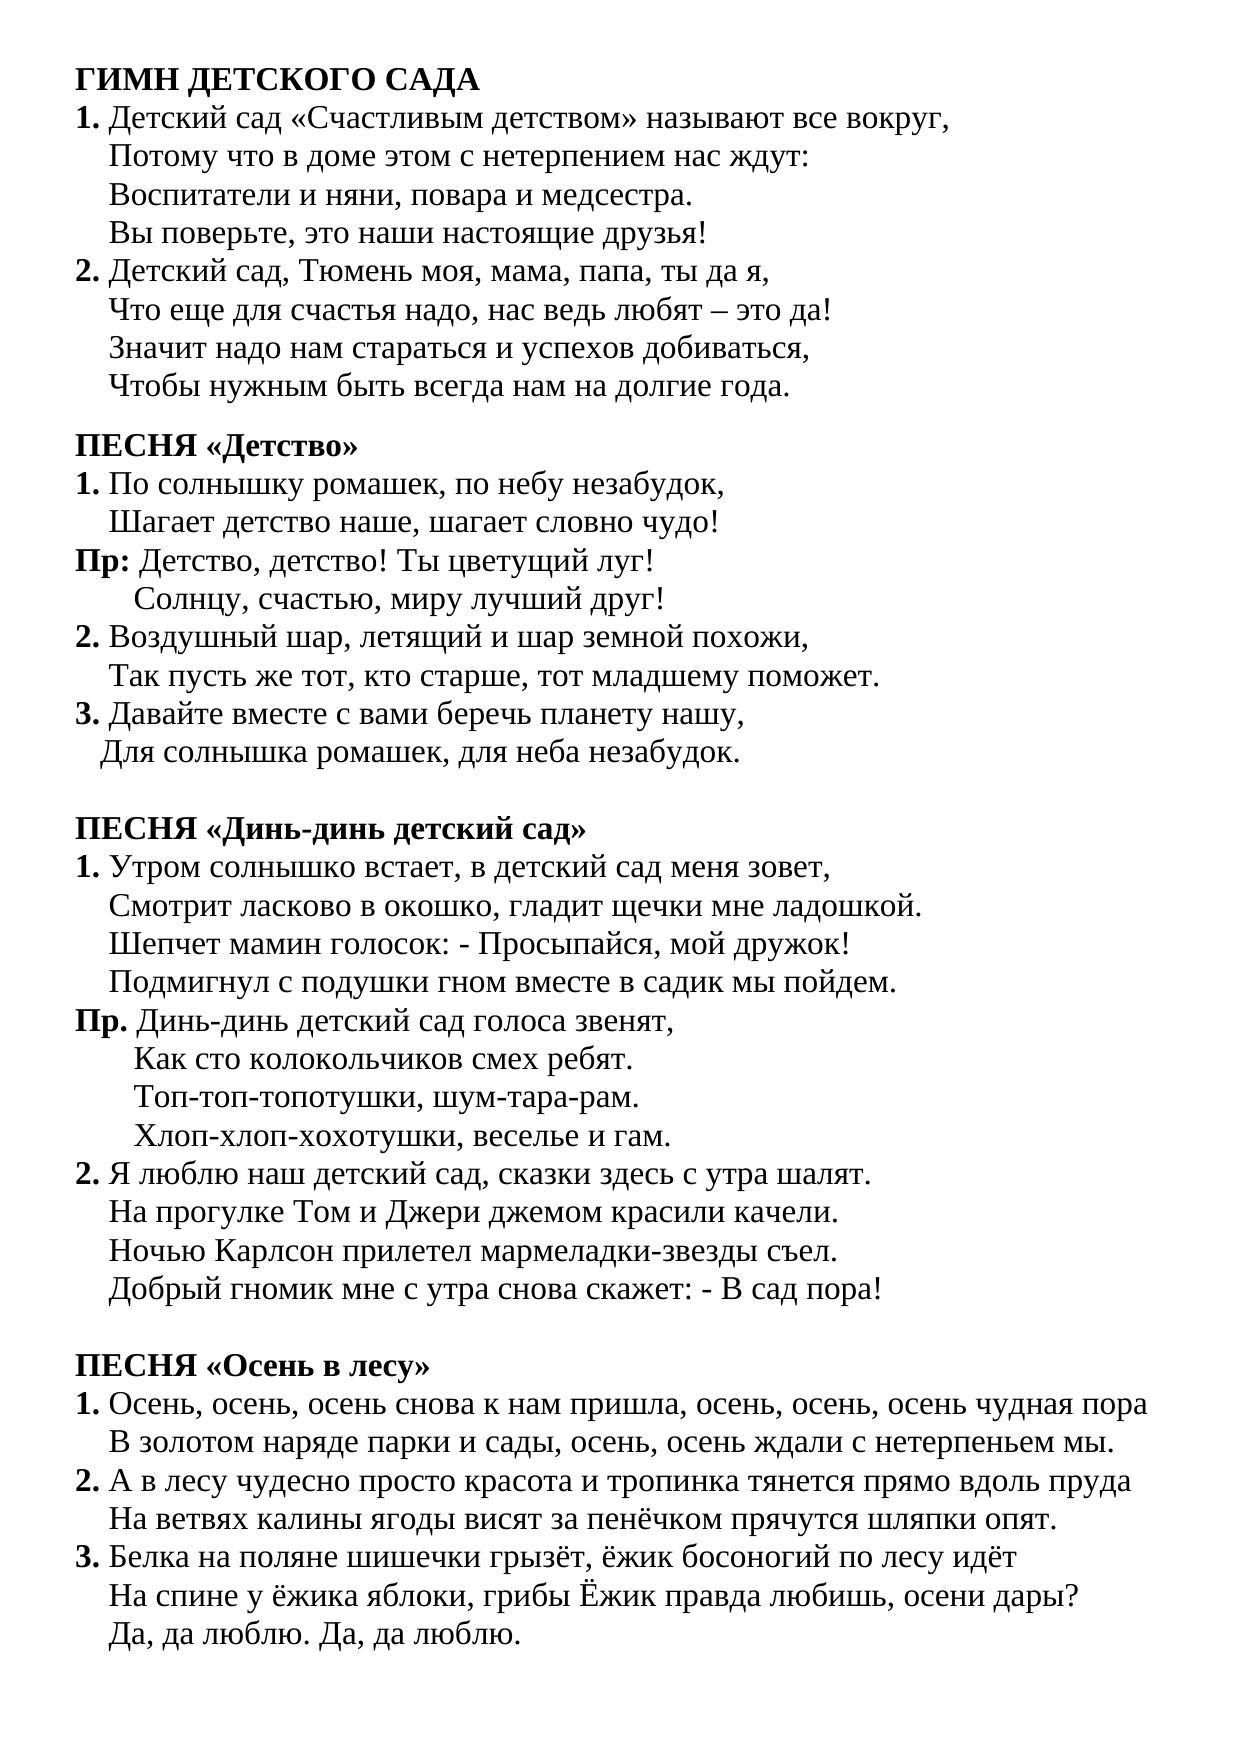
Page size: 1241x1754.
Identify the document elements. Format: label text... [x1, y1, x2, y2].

text 1. Детский сад «Счастливым детством» называют все вокруг, [75, 97, 1165, 136]
text Для солнышка ромашек, для неба незабудок. [75, 732, 1165, 770]
text Как сто колокольчиков смех ребят. Топ-топ-топотушки, шум-тара-рам. Хлоп-хлоп-хохотушки, веселье и гам. 2. Я люблю наш детский сад, сказки здесь с утра шалят. На прогулке Том и Джери джемом красили качели. Ночью Карлсон прилетел мармеладки-звезды съел. Добрый гномик мне с утра снова скажет: - В сад пора! [75, 1038, 1165, 1307]
text 1. Осень, осень, осень снова к нам пришла, осень, осень, осень чудная пора [75, 1383, 1165, 1422]
text Воспитатели и няни, повара и медсестра. [75, 174, 1165, 212]
text Вы поверьте, это наши настоящие друзья! [75, 212, 1165, 251]
text 2. Детский сад, Тюмень моя, мама, папа, ты да я, [75, 251, 1165, 289]
text 2. А в лесу чудесно просто красота и тропинка тянется прямо вдоль пруда [75, 1460, 1165, 1498]
text ГИМН ДЕТСКОГО САДА [75, 59, 1165, 97]
text Солнцу, счастью, миру лучший друг! [75, 578, 1165, 617]
text На ветвях калины ягоды висят за пенёчком прячутся шляпки опят. [75, 1498, 1165, 1537]
text Значит надо нам стараться и успехов добиваться, [75, 327, 1165, 366]
text ПЕСНЯ «Детство» [75, 425, 1165, 463]
text Что еще для счастья надо, нас ведь любят – это да! [75, 289, 1165, 327]
text 3. Белка на поляне шишечки грызёт, ёжик босоногий по лесу идёт [75, 1537, 1165, 1575]
text На спине у ёжика яблоки, грибы Ёжик правда любишь, осени дары? [75, 1575, 1165, 1613]
text ПЕСНЯ «Динь-динь детский сад» [75, 808, 1165, 847]
text Чтобы нужным быть всегда нам на долгие года. [75, 366, 1165, 404]
text Потому что в доме этом с нетерпением нас ждут: [75, 136, 1165, 174]
text Пр: Детство, детство! Ты цветущий луг! [75, 540, 1165, 578]
text 3. Давайте вместе с вами беречь планету нашу, [75, 693, 1165, 732]
text 2. Воздушный шар, летящий и шар земной похожи, [75, 617, 1165, 655]
text ПЕСНЯ «Осень в лесу» [75, 1345, 1165, 1383]
text В золотом наряде парки и сады, осень, осень ждали с нетерпеньем мы. [75, 1422, 1165, 1460]
text 1. Утром солнышко встает, в детский сад меня зовет, Смотрит ласково в окошко, гладит щечки мне ладошкой. Шепчет мамин голосок: - Просыпайся, мой дружок! Подмигнул с подушки гном вместе в садик мы пойдем. [75, 847, 1165, 1000]
text Так пусть же тот, кто старше, тот младшему поможет. [75, 655, 1165, 693]
text Шагает детство наше, шагает словно чудо! [75, 502, 1165, 540]
text 1. По солнышку ромашек, по небу незабудок, [75, 463, 1165, 502]
text Да, да люблю. Да, да люблю. [75, 1613, 1165, 1652]
text Пр. Динь-динь детский сад голоса звенят, [75, 1000, 1165, 1038]
